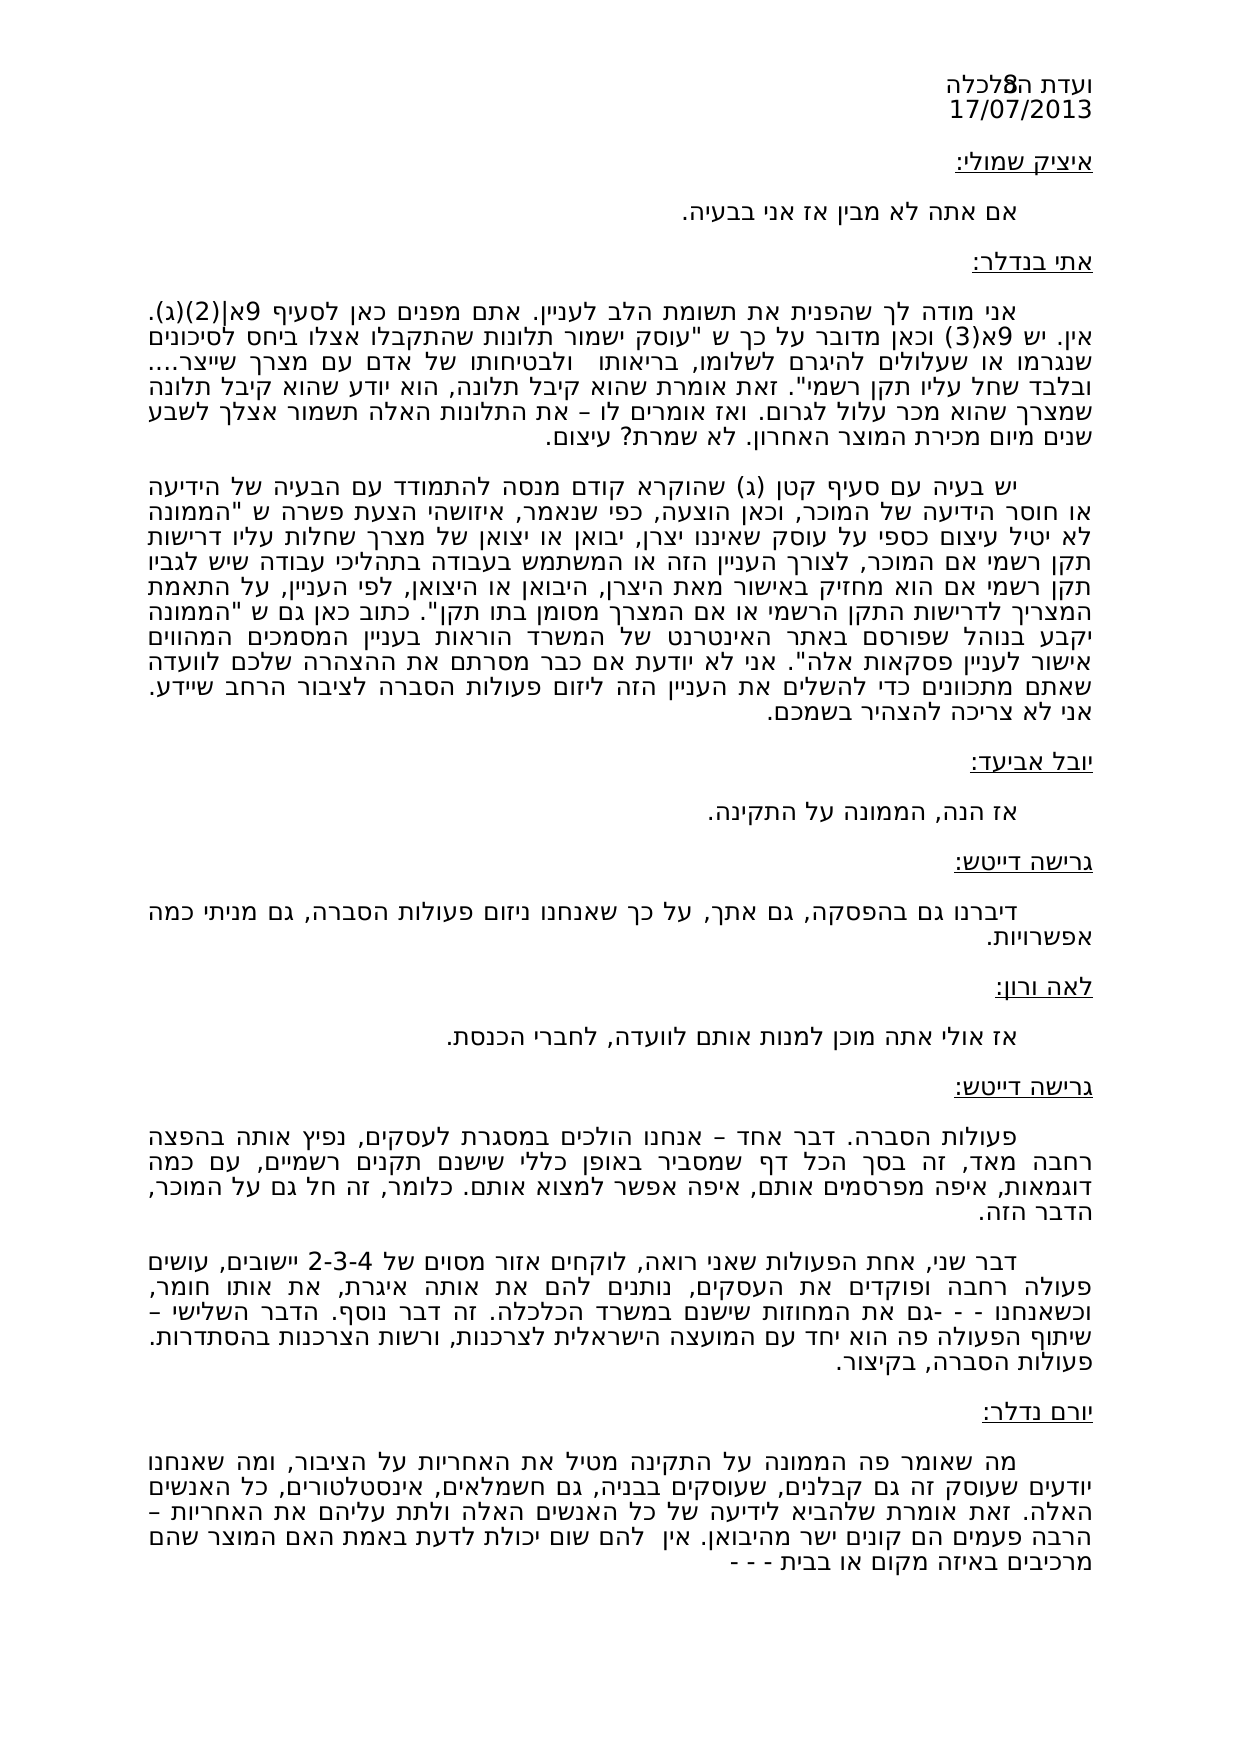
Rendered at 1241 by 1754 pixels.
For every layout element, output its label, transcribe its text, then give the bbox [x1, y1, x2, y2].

text אם אתה לא מבין אז אני בבעיה. [147, 200, 1093, 225]
text מה שאומר פה הממונה על התקינה מטיל את האחריות על הציבור, ומה שאנחנו יודעים שעוסק זה גם קבלנים, שעוסקים בבניה, גם חשמלאים, אינסטלטורים, כל האנשים האלה. זאת אומרת שלהביא לידיעה של כל האנשים האלה ולתת עליהם את האחריות – הרבה פעמים הם קונים ישר מהיבואן. אין להם שום יכולת לדעת באמת האם המוצר שהם מרכיבים באיזה מקום או בבית - - - [147, 1450, 1093, 1575]
text אז הנה, הממונה על התקינה. [147, 800, 1093, 825]
text יש בעיה עם סעיף קטן (ג) שהוקרא קודם מנסה להתמודד עם הבעיה של הידיעה או חוסר הידיעה של המוכר, וכאן הוצעה, כפי שנאמר, איזושהי הצעת פשרה ש "הממונה לא יטיל עיצום כספי על עוסק שאיננו יצרן, יבואן או יצואן של מצרך שחלות עליו דרישות תקן רשמי אם המוכר, לצורך העניין הזה או המשתמש בעבודה בתהליכי עבודה שיש לגביו תקן רשמי אם הוא מחזיק באישור מאת היצרן, היבואן או היצואן, לפי העניין, על התאמת המצריך לדרישות התקן הרשמי או אם המצרך מסומן בתו תקן". כתוב כאן גם ש "הממונה יקבע בנוהל שפורסם באתר האינטרנט של המשרד הוראות בעניין המסמכים המהווים אישור לעניין פסקאות אלה". אני לא יודעת אם כבר מסרתם את ההצהרה שלכם לוועדה שאתם מתכוונים כדי להשלים את העניין הזה ליזום פעולות הסברה לציבור הרחב שיידע. אני לא צריכה להצהיר בשמכם. [147, 475, 1093, 725]
text אז אולי אתה מוכן למנות אותם לוועדה, לחברי הכנסת. [147, 1025, 1093, 1050]
text דבר שני, אחת הפעולות שאני רואה, לוקחים אזור מסוים של 2-3-4 יישובים, עושים פעולה רחבה ופוקדים את העסקים, נותנים להם את אותה איגרת, את אותו חומר, וכשאנחנו - - -גם את המחוזות שישנם במשרד הכלכלה. זה דבר נוסף. הדבר השלישי – שיתוף הפעולה פה הוא יחד עם המועצה הישראלית לצרכנות, ורשות הצרכנות בהסתדרות. פעולות הסברה, בקיצור. [147, 1250, 1093, 1375]
text אני מודה לך שהפנית את תשומת הלב לעניין. אתם מפנים כאן לסעיף 9א|(2)(ג). אין. יש 9א(3) וכאן מדובר על כך ש "עוסק ישמור תלונות שהתקבלו אצלו ביחס לסיכונים שנגרמו או שעלולים להיגרם לשלומו, בריאותו ולבטיחותו של אדם עם מצרך שייצר....ובלבד שחל עליו תקן רשמי". זאת אומרת שהוא קיבל תלונה, הוא יודע שהוא קיבל תלונה שמצרך שהוא מכר עלול לגרום. ואז אומרים לו – את התלונות האלה תשמור אצלך לשבע שנים מיום מכירת המוצר האחרון. לא שמרת? עיצום. [147, 300, 1093, 450]
text דיברנו גם בהפסקה, גם אתך, על כך שאנחנו ניזום פעולות הסברה, גם מניתי כמה אפשרויות. [147, 900, 1093, 950]
text פעולות הסברה. דבר אחד – אנחנו הולכים במסגרת לעסקים, נפיץ אותה בהפצה רחבה מאד, זה בסך הכל דף שמסביר באופן כללי שישנם תקנים רשמיים, עם כמה דוגמאות, איפה מפרסמים אותם, איפה אפשר למצוא אותם. כלומר, זה חל גם על המוכר, הדבר הזה. [147, 1125, 1093, 1225]
